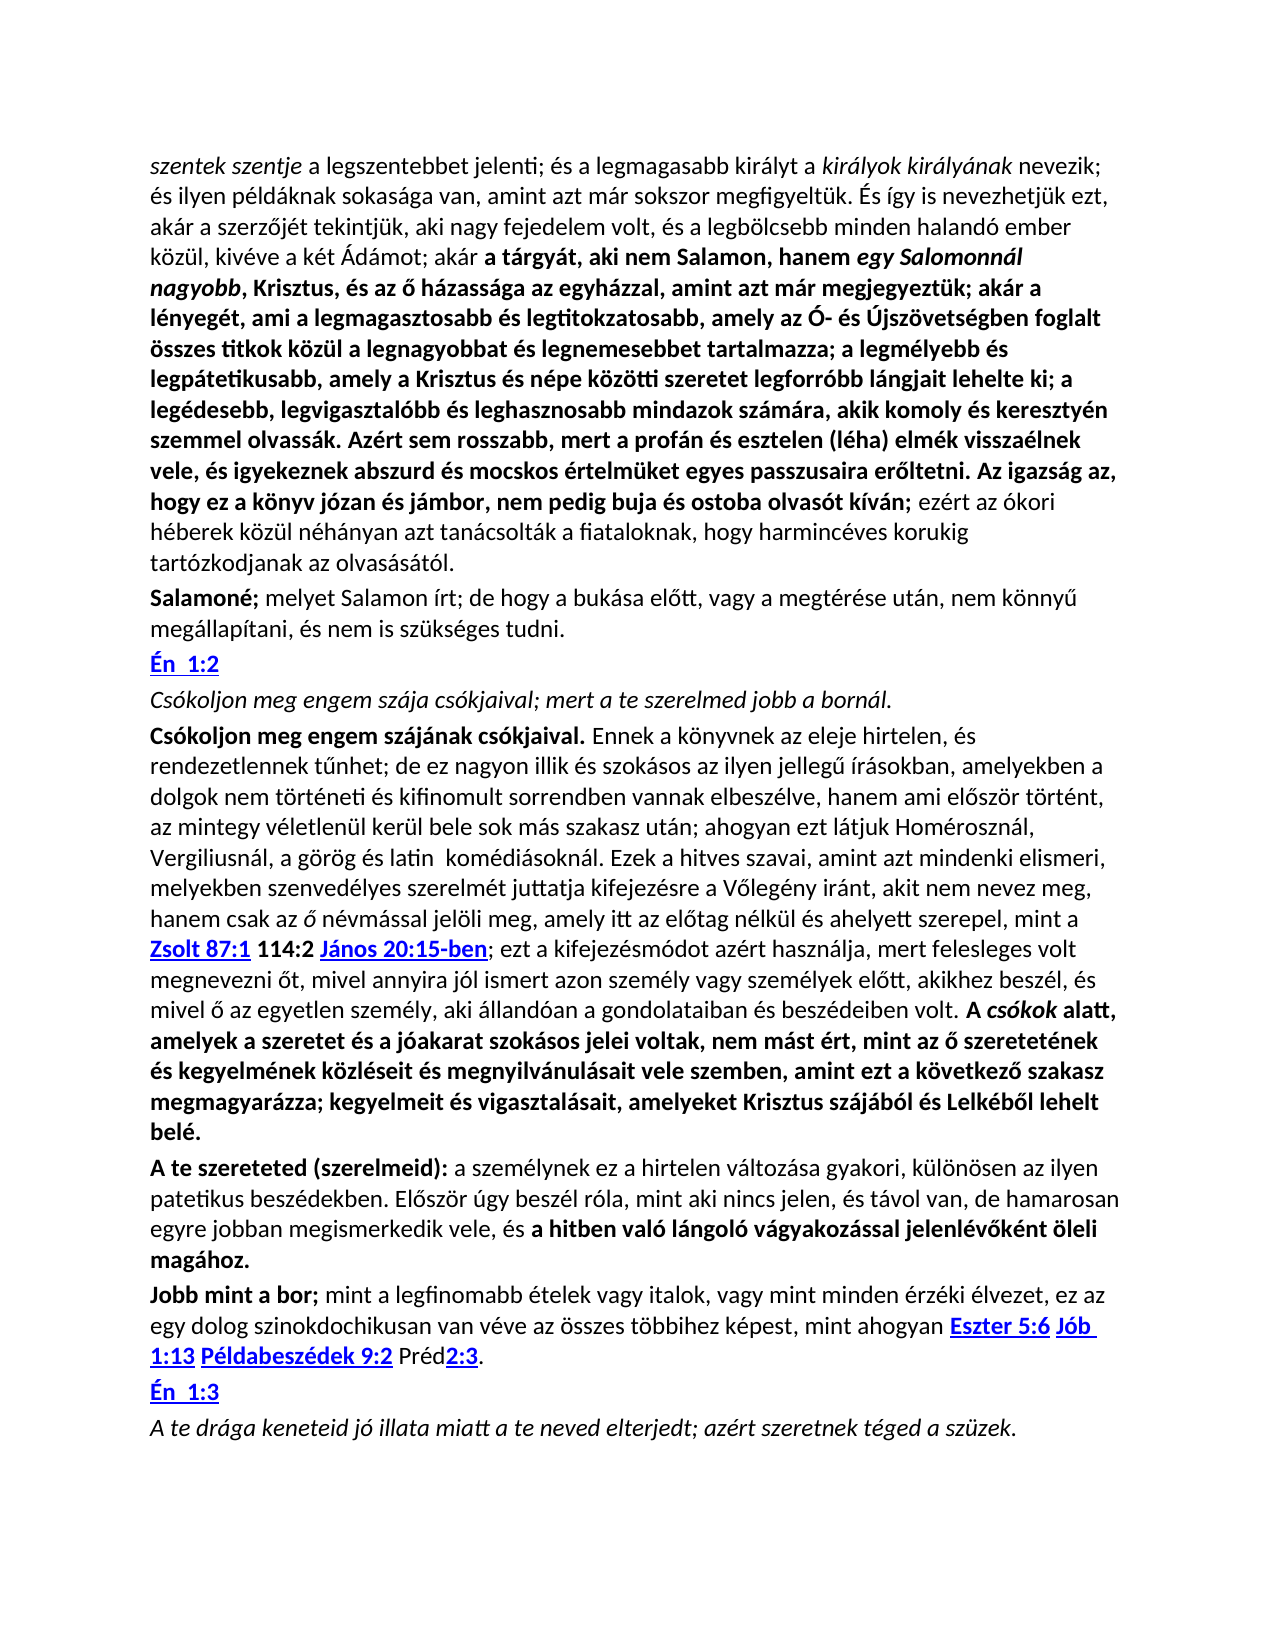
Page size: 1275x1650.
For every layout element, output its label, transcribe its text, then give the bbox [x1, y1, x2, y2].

text Jobb mint a bor; mint a legfinomabb ételek vagy italok, vagy mint minden érzéki élvezet, ez az egy dolog szinokdochikusan van véve az összes többihez képest, mint ahogyan Eszter 5:6 Jób 1:13 Példabeszédek 9:2 Préd2:3. [150, 1279, 1125, 1371]
text A te drága keneteid jó illata miatt a te neved elterjedt; azért szeretnek téged a szüzek. [150, 1412, 1125, 1442]
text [150, 150, 1125, 577]
text Salamoné; melyet Salamon írt; de hogy a bukása előtt, vagy a megtérése után, nem könnyű megállapítani, és nem is szükséges tudni. [150, 582, 1125, 643]
text Én 1:3 [150, 1376, 1125, 1407]
text Csókoljon meg engem szájának csókjaival. Ennek a könyvnek az eleje hirtelen, és rendezetlennek tűnhet; de ez nagyon illik és szokásos az ilyen jellegű írásokban, amelyekben a dolgok nem történeti és kifinomult sorrendben vannak elbeszélve, hanem ami először történt, az mintegy véletlenül kerül bele sok más szakasz után; ahogyan ezt látjuk Homérosznál, Vergiliusnál, a görög és latin komédiásoknál. Ezek a hitves szavai, amint azt mindenki elismeri, melyekben szenvedélyes szerelmét juttatja kifejezésre a Vőlegény iránt, akit nem nevez meg, hanem csak az ő névmással jelöli meg, amely itt az előtag nélkül és ahelyett szerepel, mint a Zsolt 87:1 114:2 János 20:15-ben; ezt a kifejezésmódot azért használja, mert felesleges volt megnevezni őt, mivel annyira jól ismert azon személy vagy személyek előtt, akikhez beszél, és mivel ő az egyetlen személy, aki állandóan a gondolataiban és beszédeiben volt. A csókok alatt, amelyek a szeretet és a jóakarat szokásos jelei voltak, nem mást ért, mint az ő szeretetének és kegyelmének közléseit és megnyilvánulásait vele szemben, amint ezt a következő szakasz megmagyarázza; kegyelmeit és vigasztalásait, amelyeket Krisztus szájából és Lelkéből lehelt belé. [150, 720, 1125, 1147]
text A te szereteted (szerelmeid): a személynek ez a hirtelen változása gyakori, különösen az ilyen patetikus beszédekben. Először úgy beszél róla, mint aki nincs jelen, és távol van, de hamarosan egyre jobban megismerkedik vele, és a hitben való lángoló vágyakozással jelenlévőként öleli magához. [150, 1152, 1125, 1274]
text Csókoljon meg engem szája csókjaival; mert a te szerelmed jobb a bornál. [150, 684, 1125, 715]
text Én 1:2 [150, 648, 1125, 679]
